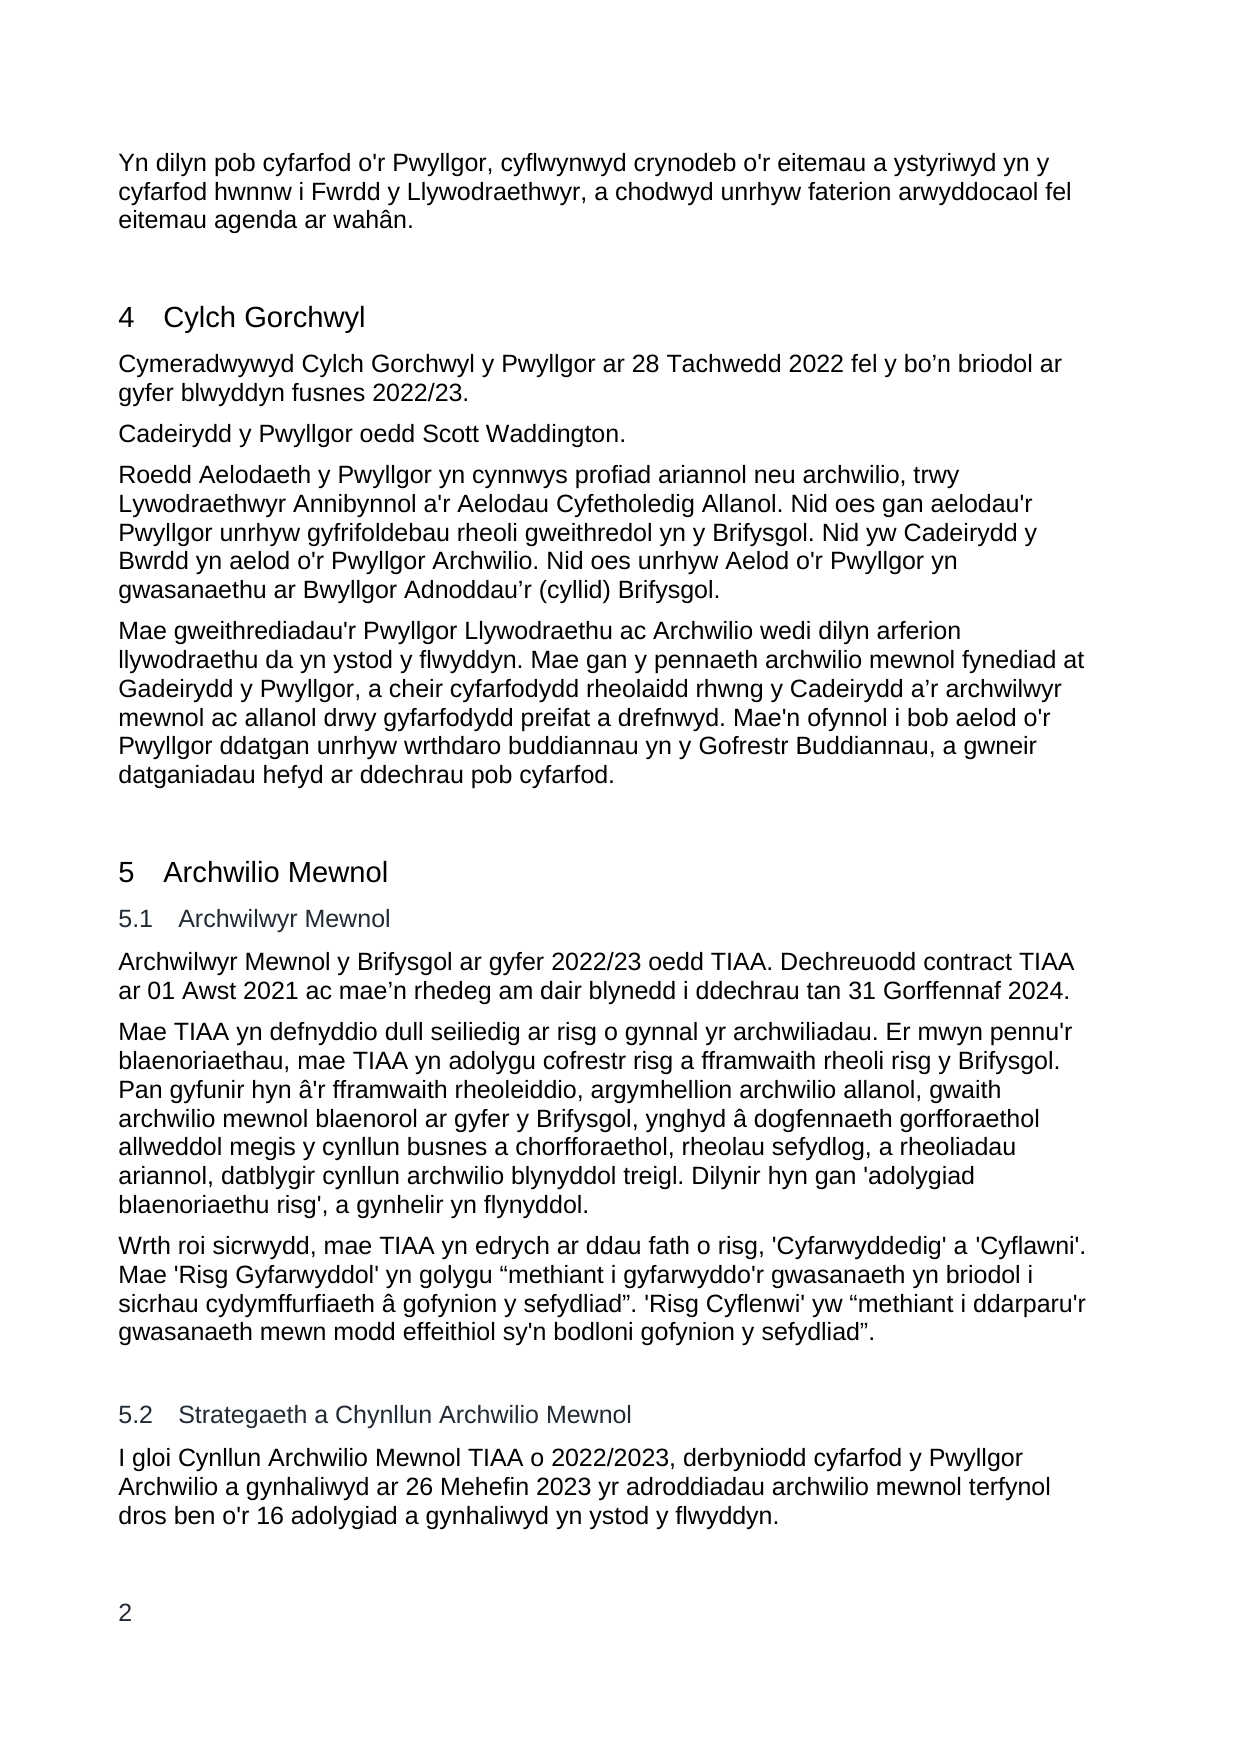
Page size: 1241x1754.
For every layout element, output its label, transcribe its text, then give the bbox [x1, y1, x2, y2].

text Archwilwyr Mewnol y Brifysgol ar gyfer 2022/23 oedd TIAA. Dechreuodd contract TIAA ar 01 Awst 2021 ac mae’n rhedeg am dair blynedd i ddechrau tan 31 Gorffennaf 2024. [118, 947, 1090, 1005]
text Wrth roi sicrwydd, mae TIAA yn edrych ar ddau fath o risg, 'Cyfarwyddedig' a ​​'Cyflawni'. Mae 'Risg Gyfarwyddol' yn golygu “methiant i gyfarwyddo'r gwasanaeth yn briodol i sicrhau cydymffurfiaeth â gofynion y sefydliad”. 'Risg Cyflenwi' yw “methiant i ddarparu'r gwasanaeth mewn modd effeithiol sy'n bodloni gofynion y sefydliad”. [118, 1231, 1090, 1346]
text Cymeradwywyd Cylch Gorchwyl y Pwyllgor ar 28 Tachwedd 2022 fel y bo’n briodol ar gyfer blwyddyn fusnes 2022/23. [118, 349, 1090, 406]
text Mae gweithrediadau'r Pwyllgor Llywodraethu ac Archwilio wedi dilyn arferion llywodraethu da yn ystod y flwyddyn. Mae gan y pennaeth archwilio mewnol fynediad at Gadeirydd y Pwyllgor, a cheir cyfarfodydd rheolaidd rhwng y Cadeirydd a’r archwilwyr mewnol ac allanol drwy gyfarfodydd preifat a drefnwyd. Mae'n ofynnol i bob aelod o'r Pwyllgor ddatgan unrhyw wrthdaro buddiannau yn y Gofrestr Buddiannau, a gwneir datganiadau hefyd ar ddechrau pob cyfarfod. [118, 616, 1090, 789]
subtitle Strategaeth a Chynllun Archwilio Mewnol [118, 1400, 1090, 1428]
text Roedd Aelodaeth y Pwyllgor yn cynnwys profiad ariannol neu archwilio, trwy Lywodraethwyr Annibynnol a'r Aelodau Cyfetholedig Allanol. Nid oes gan aelodau'r Pwyllgor unrhyw gyfrifoldebau rheoli gweithredol yn y Brifysgol. Nid yw Cadeirydd y Bwrdd yn aelod o'r Pwyllgor Archwilio. Nid oes unrhyw Aelod o'r Pwyllgor yn gwasanaethu ar Bwyllgor Adnoddau’r (cyllid) Brifysgol. [118, 460, 1090, 604]
text Mae TIAA yn defnyddio dull seiliedig ar risg o gynnal yr archwiliadau. Er mwyn pennu'r blaenoriaethau, mae TIAA yn adolygu cofrestr risg a fframwaith rheoli risg y Brifysgol. Pan gyfunir hyn â'r fframwaith rheoleiddio, argymhellion archwilio allanol, gwaith archwilio mewnol blaenorol ar gyfer y Brifysgol, ynghyd â dogfennaeth gorfforaethol allweddol megis y cynllun busnes a chorfforaethol, rheolau sefydlog, a rheoliadau ariannol, datblygir cynllun archwilio blynyddol treigl. Dilynir hyn gan 'adolygiad blaenoriaethu risg', a gynhelir yn flynyddol. [118, 1017, 1090, 1218]
text Yn dilyn pob cyfarfod o'r Pwyllgor, cyflwynwyd crynodeb o'r eitemau a ystyriwyd yn y cyfarfod hwnnw i Fwrdd y Llywodraethwyr, a chodwyd unrhyw faterion arwyddocaol fel eitemau agenda ar wahân. [118, 148, 1090, 234]
subtitle Archwilwyr Mewnol [118, 904, 1090, 932]
subtitle Archwilio Mewnol [118, 855, 1090, 889]
text Cadeirydd y Pwyllgor oedd Scott Waddington. [118, 419, 1090, 448]
subtitle Cylch Gorchwyl [118, 300, 1090, 334]
text I gloi Cynllun Archwilio Mewnol TIAA o 2022/2023, derbyniodd cyfarfod y Pwyllgor Archwilio a gynhaliwyd ar 26 Mehefin 2023 yr adroddiadau archwilio mewnol terfynol dros ben o'r 16 adolygiad a gynhaliwyd yn ystod y flwyddyn. [118, 1443, 1090, 1529]
